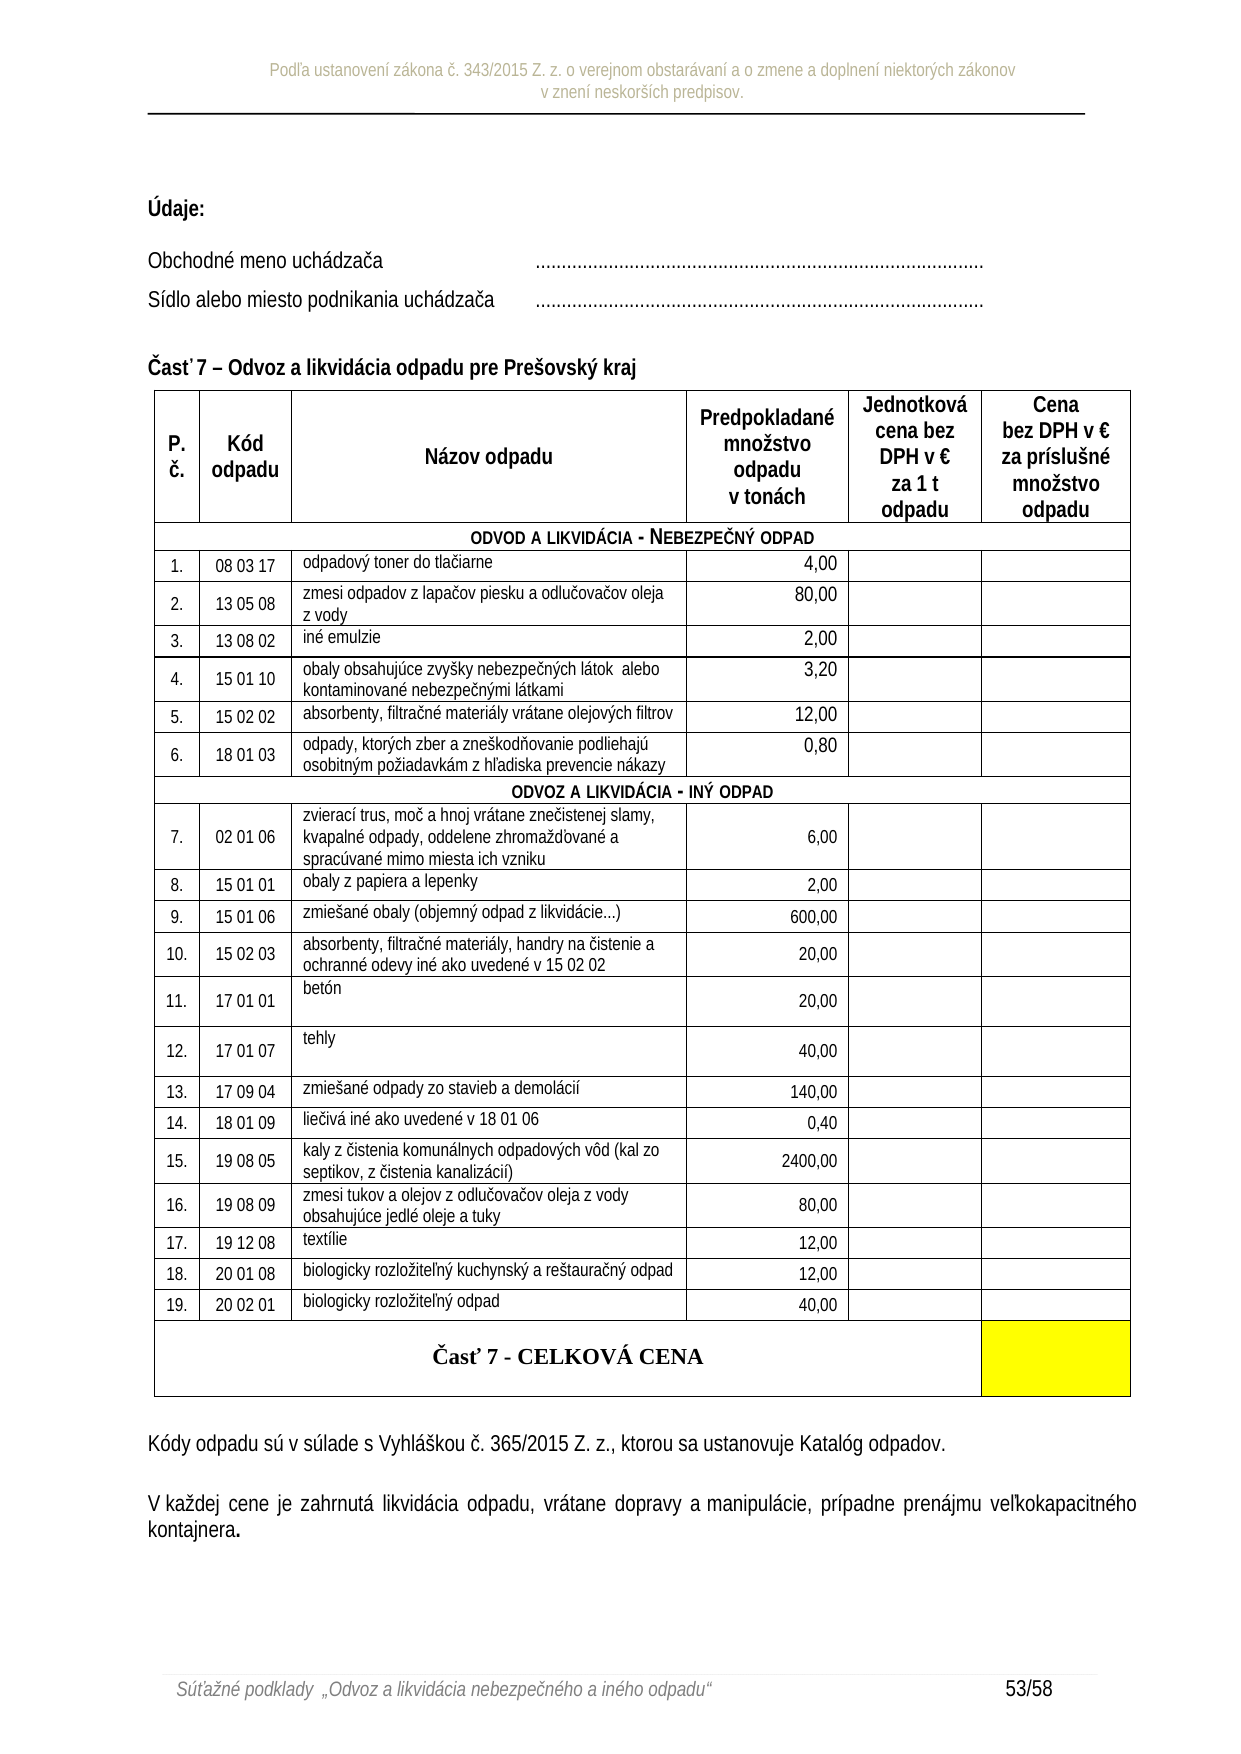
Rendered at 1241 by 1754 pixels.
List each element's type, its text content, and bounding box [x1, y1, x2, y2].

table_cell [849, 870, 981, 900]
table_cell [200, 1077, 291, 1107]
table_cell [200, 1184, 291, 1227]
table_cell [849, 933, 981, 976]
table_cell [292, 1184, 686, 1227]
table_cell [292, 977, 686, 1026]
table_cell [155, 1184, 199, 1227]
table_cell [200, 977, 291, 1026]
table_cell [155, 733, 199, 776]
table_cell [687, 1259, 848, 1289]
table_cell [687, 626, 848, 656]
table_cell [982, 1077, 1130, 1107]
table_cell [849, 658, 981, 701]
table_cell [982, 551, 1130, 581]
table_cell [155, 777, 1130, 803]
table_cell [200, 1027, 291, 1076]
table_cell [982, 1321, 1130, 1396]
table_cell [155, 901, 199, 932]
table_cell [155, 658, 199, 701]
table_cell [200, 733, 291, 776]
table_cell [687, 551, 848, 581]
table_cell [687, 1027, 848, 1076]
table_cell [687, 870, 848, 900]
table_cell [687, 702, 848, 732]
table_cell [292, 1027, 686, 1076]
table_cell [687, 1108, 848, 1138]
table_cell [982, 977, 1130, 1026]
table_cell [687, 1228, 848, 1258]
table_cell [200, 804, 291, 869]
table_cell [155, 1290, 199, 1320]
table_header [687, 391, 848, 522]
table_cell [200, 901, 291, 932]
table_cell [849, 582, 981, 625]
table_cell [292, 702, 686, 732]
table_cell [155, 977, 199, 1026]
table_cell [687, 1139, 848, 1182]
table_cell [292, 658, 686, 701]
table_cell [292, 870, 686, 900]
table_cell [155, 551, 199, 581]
text Kódy odpadu sú v súlade s Vyhláškou č. 365/2015 Z. z., ktorou sa ustanovuje Katalóg odpadov. [148, 1430, 1137, 1457]
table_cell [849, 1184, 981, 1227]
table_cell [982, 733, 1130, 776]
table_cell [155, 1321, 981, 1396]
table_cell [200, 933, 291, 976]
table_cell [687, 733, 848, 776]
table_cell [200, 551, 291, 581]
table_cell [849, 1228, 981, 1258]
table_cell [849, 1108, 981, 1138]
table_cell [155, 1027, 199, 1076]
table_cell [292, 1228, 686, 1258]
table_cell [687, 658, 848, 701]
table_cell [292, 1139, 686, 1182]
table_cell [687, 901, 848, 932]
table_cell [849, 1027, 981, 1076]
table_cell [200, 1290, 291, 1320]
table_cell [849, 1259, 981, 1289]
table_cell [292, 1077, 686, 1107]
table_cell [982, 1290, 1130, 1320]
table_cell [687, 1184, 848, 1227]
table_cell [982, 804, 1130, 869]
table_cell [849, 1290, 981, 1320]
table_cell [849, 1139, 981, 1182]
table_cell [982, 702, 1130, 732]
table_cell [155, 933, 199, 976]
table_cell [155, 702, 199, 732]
text V každej cene je zahrnutá likvidácia odpadu, vrátane dopravy a manipulácie, prípadne prenájmu veľkokapacitného kontajnera. [148, 1490, 1137, 1543]
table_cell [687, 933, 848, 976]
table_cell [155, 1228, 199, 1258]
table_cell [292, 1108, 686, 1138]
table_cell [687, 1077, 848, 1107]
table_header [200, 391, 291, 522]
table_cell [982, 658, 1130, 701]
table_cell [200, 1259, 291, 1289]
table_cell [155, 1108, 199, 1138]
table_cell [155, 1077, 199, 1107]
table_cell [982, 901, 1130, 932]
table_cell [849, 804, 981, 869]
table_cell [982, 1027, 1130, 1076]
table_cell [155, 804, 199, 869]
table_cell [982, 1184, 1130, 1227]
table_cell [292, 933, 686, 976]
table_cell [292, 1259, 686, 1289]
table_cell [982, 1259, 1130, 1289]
text Časť 7 – Odvoz a likvidácia odpadu pre Prešovský kraj [148, 353, 1137, 380]
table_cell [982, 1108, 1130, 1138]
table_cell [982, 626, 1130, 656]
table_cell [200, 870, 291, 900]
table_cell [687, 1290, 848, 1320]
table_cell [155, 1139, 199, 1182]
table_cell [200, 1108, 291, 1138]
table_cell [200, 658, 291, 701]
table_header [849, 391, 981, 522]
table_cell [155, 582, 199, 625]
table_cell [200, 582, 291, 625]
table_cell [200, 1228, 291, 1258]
text Údaje: [148, 194, 1137, 221]
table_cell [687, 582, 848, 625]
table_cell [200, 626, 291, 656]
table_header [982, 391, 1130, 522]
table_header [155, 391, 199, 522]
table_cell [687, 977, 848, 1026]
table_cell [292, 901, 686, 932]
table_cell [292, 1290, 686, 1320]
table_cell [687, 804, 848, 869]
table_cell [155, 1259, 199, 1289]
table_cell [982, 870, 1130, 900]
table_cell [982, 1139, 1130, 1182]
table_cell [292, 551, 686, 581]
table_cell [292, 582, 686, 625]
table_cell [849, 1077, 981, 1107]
text Obchodné meno uchádzača ...................................................................................... [148, 247, 1137, 273]
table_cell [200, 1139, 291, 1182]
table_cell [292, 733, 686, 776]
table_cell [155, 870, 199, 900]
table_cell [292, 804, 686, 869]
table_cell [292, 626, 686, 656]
text Sídlo alebo miesto podnikania uchádzača ...................................................................................... [148, 286, 1137, 312]
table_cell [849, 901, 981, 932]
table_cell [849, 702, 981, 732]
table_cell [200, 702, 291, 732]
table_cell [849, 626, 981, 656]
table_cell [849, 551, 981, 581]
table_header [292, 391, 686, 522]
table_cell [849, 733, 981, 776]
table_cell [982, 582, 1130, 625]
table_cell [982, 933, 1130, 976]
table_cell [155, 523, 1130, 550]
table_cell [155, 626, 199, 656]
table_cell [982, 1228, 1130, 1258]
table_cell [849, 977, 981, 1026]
